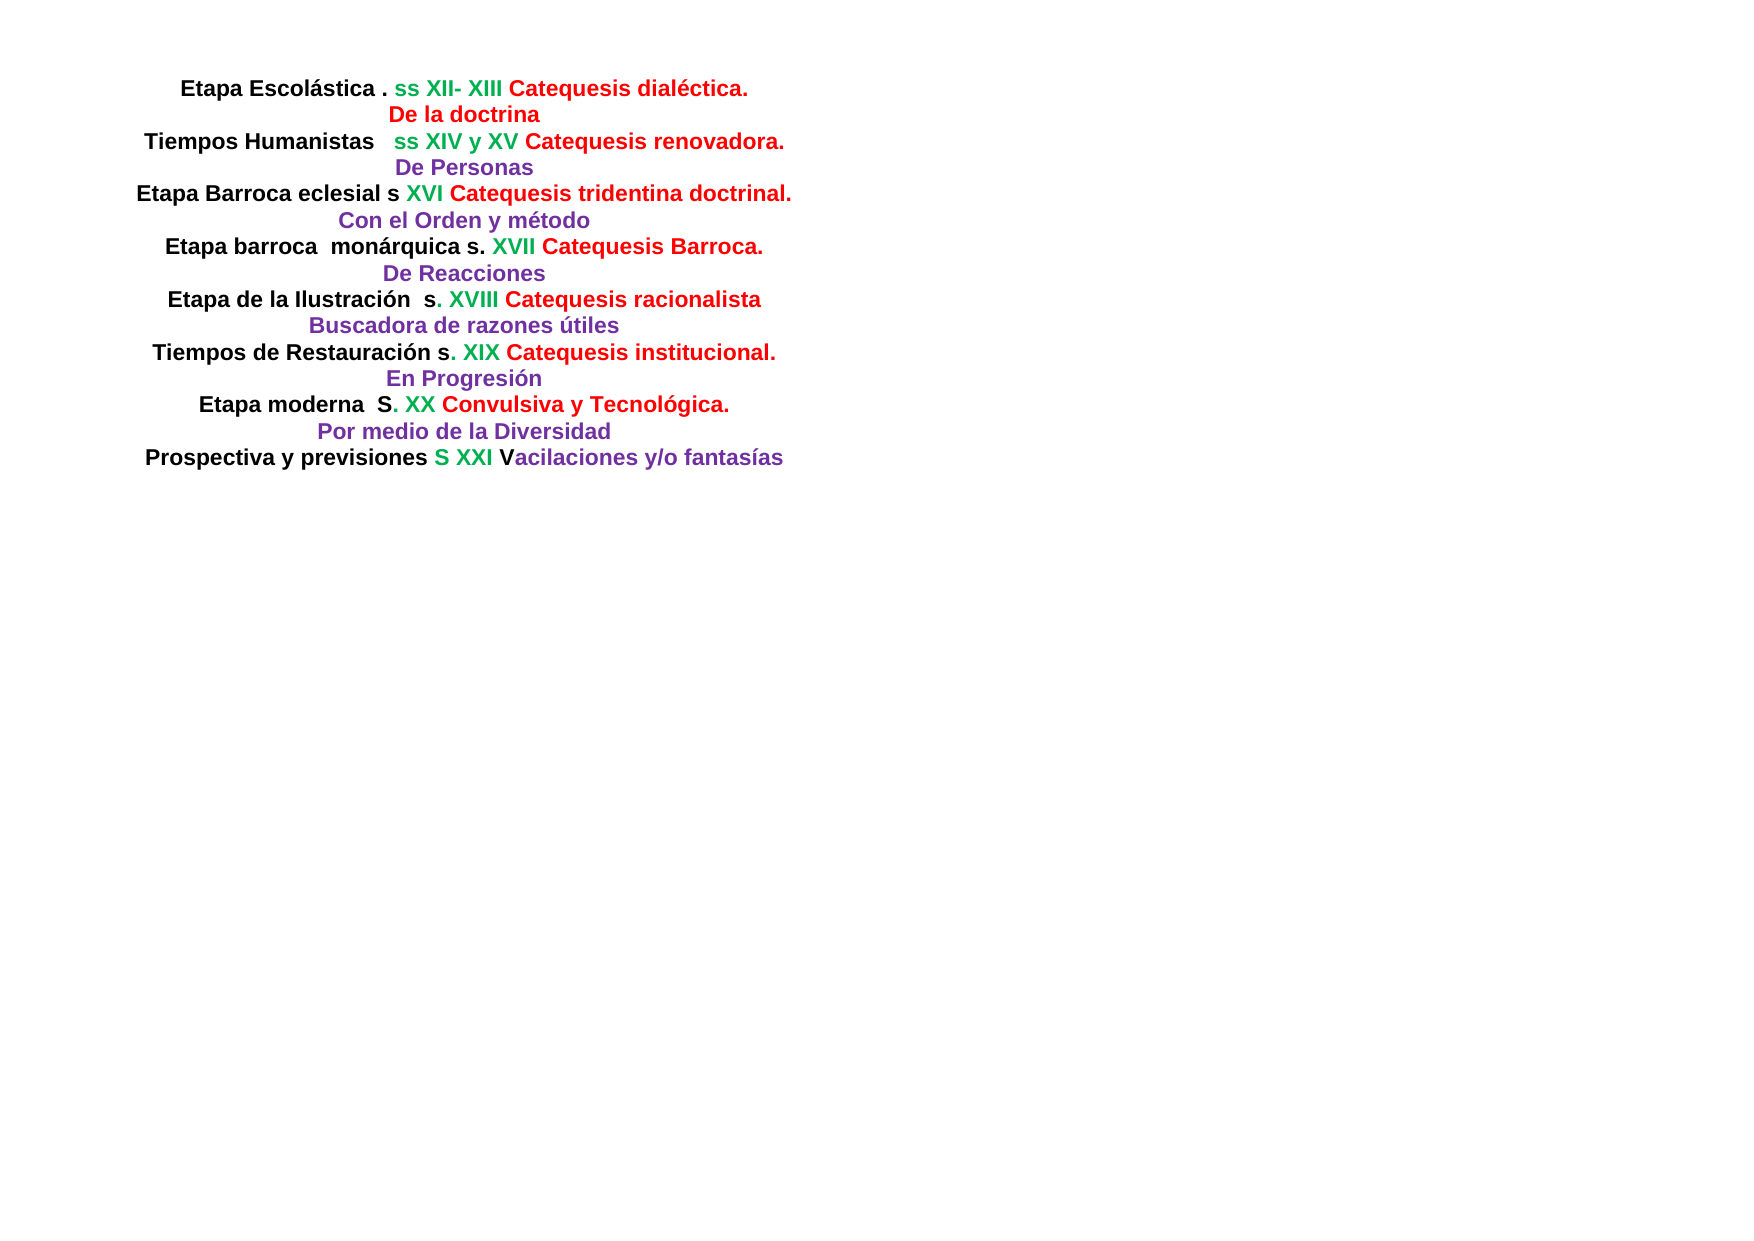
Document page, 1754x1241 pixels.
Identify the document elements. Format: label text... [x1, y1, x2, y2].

text Tiempos Humanistas ss XIV y XV Catequesis renovadora. [75, 128, 853, 154]
text Etapa Escolástica . ss XII- XIII Catequesis dialéctica. [75, 75, 853, 101]
text Con el Orden y método [75, 207, 853, 233]
text Tiempos de Restauración s. XIX Catequesis institucional. [75, 338, 853, 365]
text Etapa barroca monárquica s. XVII Catequesis Barroca. [75, 233, 853, 259]
text Buscadora de razones útiles [75, 312, 853, 338]
text Prospectiva y previsiones S XXI Vacilaciones y/o fantasías [75, 444, 853, 470]
text Por medio de la Diversidad [75, 418, 853, 444]
text De la doctrina [75, 101, 853, 128]
text Etapa Barroca eclesial s XVI Catequesis tridentina doctrinal. [75, 180, 853, 207]
text Etapa moderna S. XX Convulsiva y Tecnológica. [75, 391, 853, 418]
text En Progresión [75, 365, 853, 391]
text De Personas [75, 154, 853, 180]
text De Reacciones [75, 259, 853, 286]
text Etapa de la Ilustración s. XVIII Catequesis racionalista [75, 286, 853, 312]
